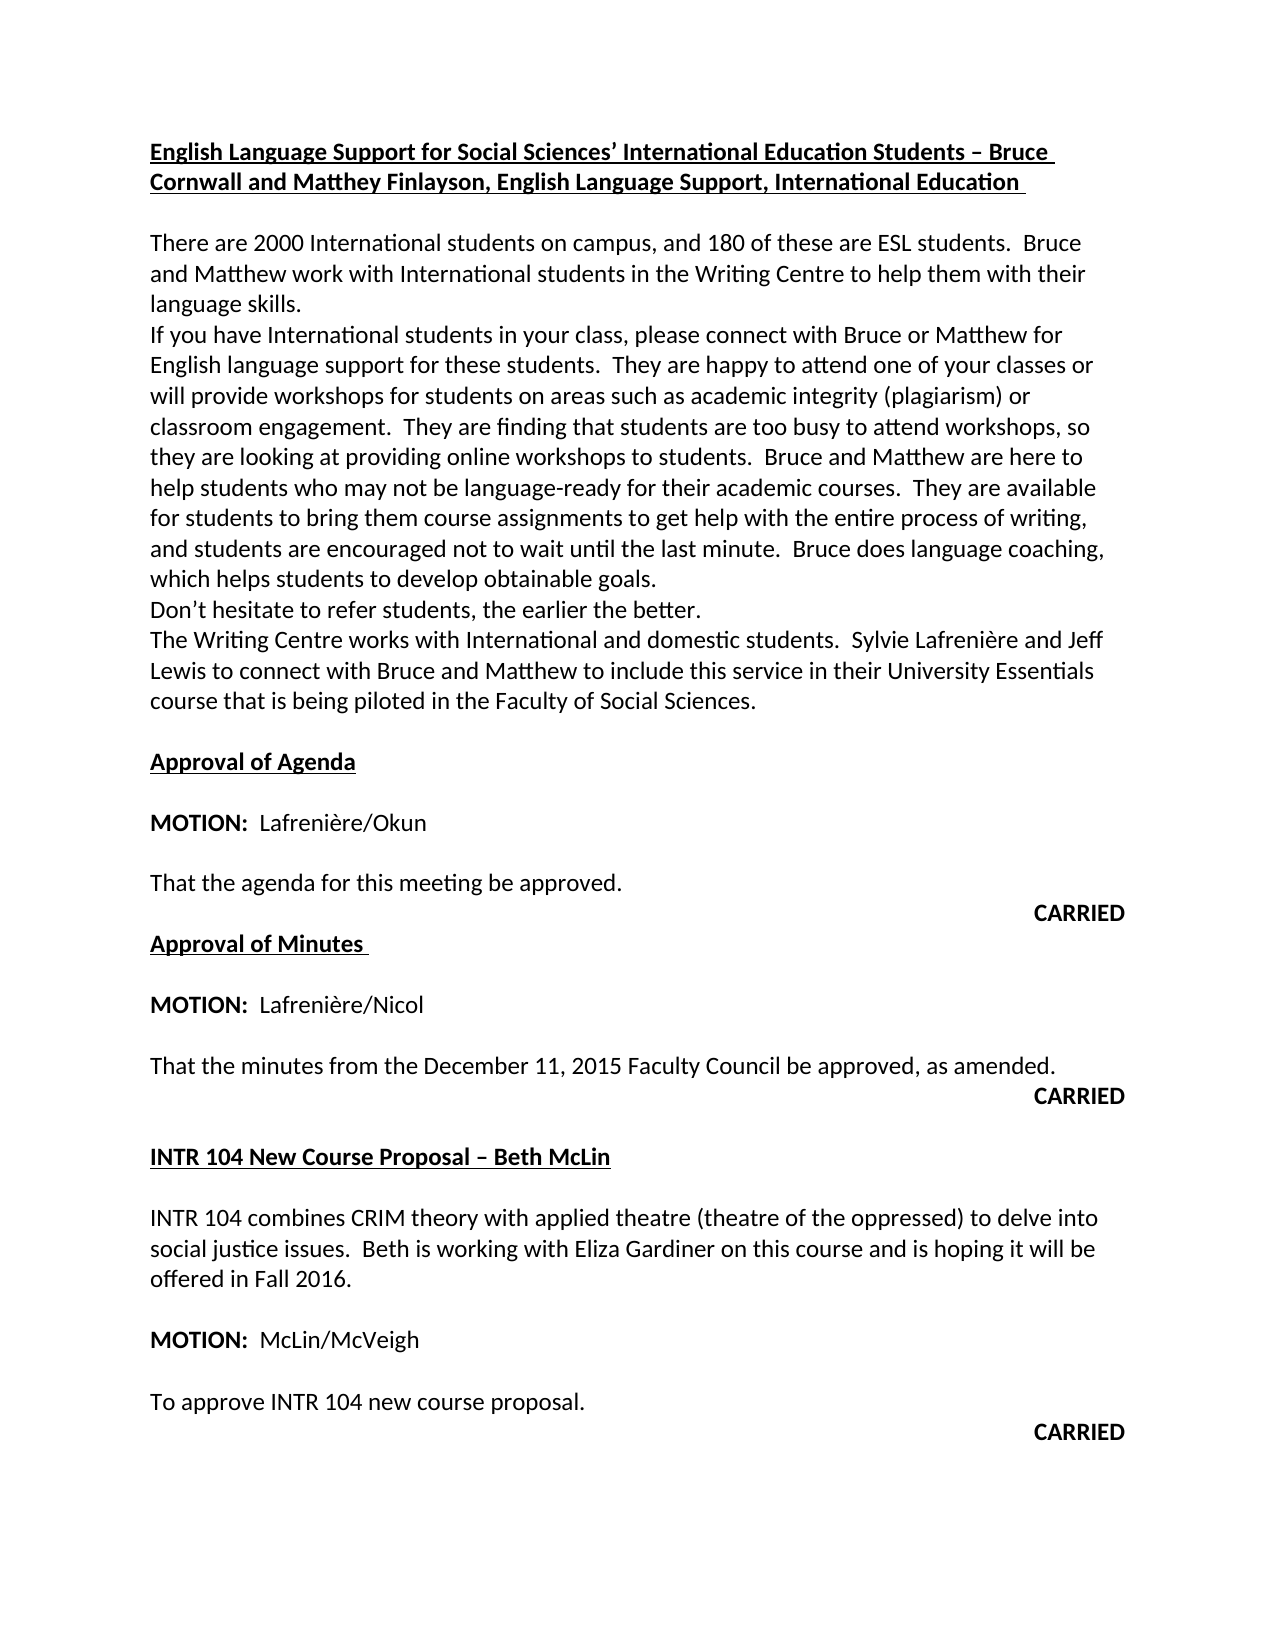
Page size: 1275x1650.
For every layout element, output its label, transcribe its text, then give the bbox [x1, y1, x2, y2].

text The Writing Centre works with International and domestic students. Sylvie Lafrenière and Jeff Lewis to connect with Bruce and Matthew to include this service in their University Essentials course that is being piloted in the Faculty of Social Sciences. [150, 624, 1125, 716]
text There are 2000 International students on campus, and 180 of these are ESL students. Bruce and Matthew work with International students in the Writing Centre to help them with their language skills. [150, 228, 1125, 319]
text INTR 104 combines CRIM theory with applied theatre (theatre of the oppressed) to delve into social justice issues. Beth is working with Eliza Gardiner on this course and is hoping it will be offered in Fall 2016. [150, 1202, 1125, 1294]
text CARRIED [150, 897, 1125, 928]
text CARRIED [150, 1080, 1125, 1111]
text MOTION: Lafrenière/Nicol [150, 989, 1125, 1019]
text Approval of Minutes [150, 928, 1125, 958]
text To approve INTR 104 new course proposal. [150, 1386, 1125, 1416]
text MOTION: Lafrenière/Okun [150, 807, 1125, 838]
text MOTION: McLin/McVeigh [150, 1324, 1125, 1355]
text English Language Support for Social Sciences’ International Education Students – Bruce Cornwall and Matthey Finlayson, English Language Support, International Education [150, 136, 1125, 197]
text INTR 104 New Course Proposal – Beth McLin [150, 1141, 1125, 1172]
text CARRIED [150, 1416, 1125, 1447]
text Approval of Agenda [150, 746, 1125, 777]
text That the minutes from the December 11, 2015 Faculty Council be approved, as amended. [150, 1050, 1125, 1080]
text Don’t hesitate to refer students, the earlier the better. [150, 594, 1125, 624]
text If you have International students in your class, please connect with Bruce or Matthew for English language support for these students. They are happy to attend one of your classes or will provide workshops for students on areas such as academic integrity (plagiarism) or classroom engagement. They are finding that students are too busy to attend workshops, so they are looking at providing online workshops to students. Bruce and Matthew are here to help students who may not be language-ready for their academic courses. They are available for students to bring them course assignments to get help with the entire process of writing, and students are encouraged not to wait until the last minute. Bruce does language coaching, which helps students to develop obtainable goals. [150, 319, 1125, 594]
text That the agenda for this meeting be approved. [150, 867, 1125, 897]
